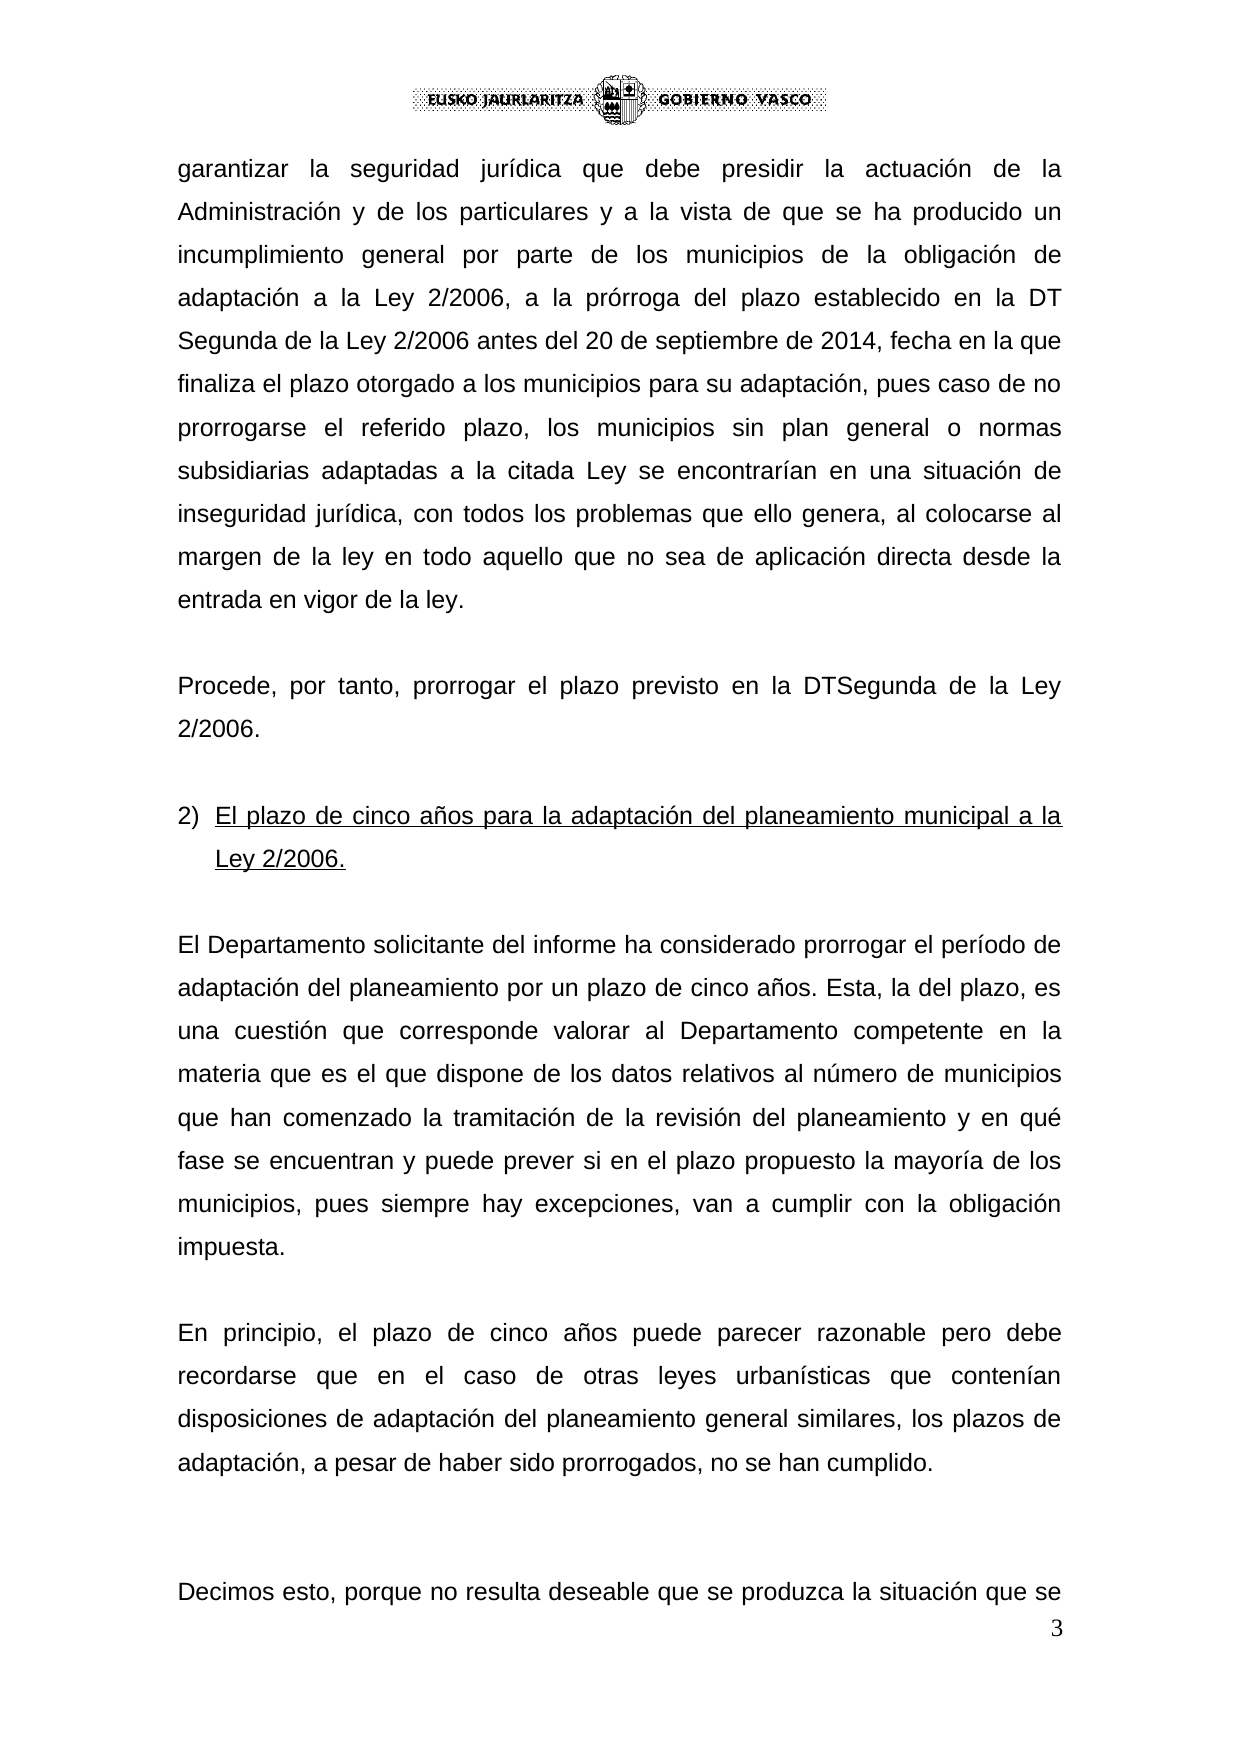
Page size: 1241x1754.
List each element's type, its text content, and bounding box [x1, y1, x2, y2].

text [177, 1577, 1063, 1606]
list El plazo de cinco años para la adaptación del planeamiento municipal a la Ley 2/2006. [177, 801, 1063, 872]
text Procede, por tanto, prorrogar el plazo previsto en la DTSegunda de la Ley 2/2006. [177, 671, 1063, 743]
picture [413, 75, 828, 125]
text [177, 154, 1063, 614]
text En principio, el plazo de cinco años puede parecer razonable pero debe recordarse que en el caso de otras leyes urbanísticas que contenían disposiciones de adaptación del planeamiento general similares, los plazos de adaptación, a pesar de haber sido prorrogados, no se han cumplido. [177, 1318, 1063, 1476]
text El Departamento solicitante del informe ha considerado prorrogar el período de adaptación del planeamiento por un plazo de cinco años. Esta, la del plazo, es una cuestión que corresponde valorar al Departamento competente en la materia que es el que dispone de los datos relativos al número de municipios que han comenzado la tramitación de la revisión del planeamiento y en qué fase se encuentran y puede prever si en el plazo propuesto la mayoría de los municipios, pues siempre hay excepciones, van a cumplir con la obligación impuesta. [177, 930, 1063, 1261]
